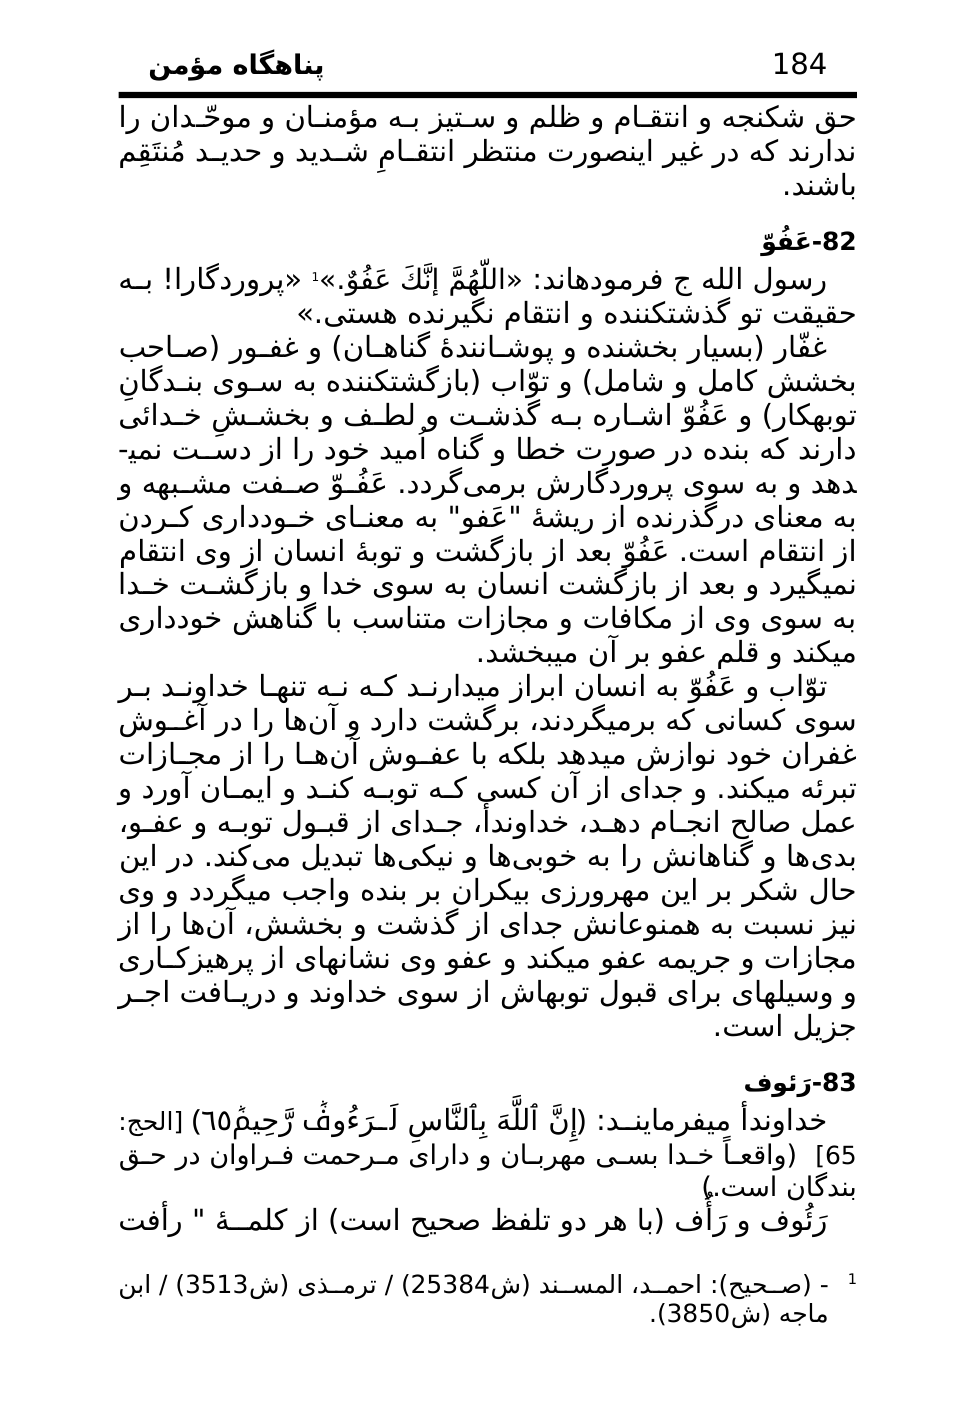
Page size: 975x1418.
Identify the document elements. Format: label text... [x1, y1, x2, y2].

text 83-رَئوف [118, 1068, 857, 1097]
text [118, 1203, 857, 1237]
text غفّار (بسیار بخشنده و پوشانندۀ گناهان) و غفور (صاحب بخشش کامل و شامل) و توّاب (بازگشتکننده به سوی بندگانِ توبهکار) و عَفُوّ اشاره به گذشت و لطف و بخششِ خدائی دارند که بنده در صورت خطا و گناه اُمید خود را از دست نمیدهد و به سوی پروردگارش برمی‌گردد. عَفُوّ صفت مشبهه و به معنای درگذرنده از ریشۀ "عَفو" به معنای خودداری کردن از انتقام است. عَفُوّ بعد از بازگشت و توبۀ انسان از وی انتقام نمیگیرد و بعد از بازگشت انسان به سوی خدا و بازگشت خدا به سوی وی از مکافات و مجازات متناسب با گناهش خودداری میکند و قلم عفو بر آن میبخشد. [118, 330, 857, 670]
text توّاب و عَفُوّ به انسان ابراز میدارند که نه تنها خداوند بر سوی کسانی که برمیگردند، برگشت دارد و آن‌ها را در آغوش غفران خود نوازش میدهد بلکه با عفوش آن‌ها را از مجازات تبرئه میکند. و جدای از آن کسی که توبه کند و ایمان آورد و عمل صالح انجام دهد، خداوندأ، جدای از قبول توبه و عفو، بدی‌ها و گناهانش را به خوبی‌ها و نیکی‌ها تبدیل می‌کند. در این حال شکر بر این مهرورزی بیکران بر بنده واجب میگردد و وی نیز نسبت به همنوعانش جدای از گذشت و بخشش، آن‌ها را از مجازات و جریمه عفو میکند و عفو وی نشانهای از پرهیزکاری و وسیلهای برای قبول توبهاش از سوی خداوند و دریافت اجر جزیل است. [118, 670, 857, 1043]
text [118, 100, 857, 202]
text خداوندأ میفرمایند: ﴿إِنَّ ٱللَّهَ بِٱلنَّاسِ لَرَءُوفٞ رَّحِيمٞ٦٥﴾ [الحج: 65] (‏‏‏واقعاً خدا بسی مهربان و دارای مرحمت فراوان در حق بندگان است.)‏ [118, 1104, 857, 1203]
text رسول الله ج فرمودهاند: «اللّهُمَّ إنَّكَ عَفُوٌ.» «پروردگارا! به حقیقت تو گذشتکننده و انتقام نگیرنده هستی.» [118, 262, 857, 330]
text 82-عَفُوّ [118, 227, 857, 256]
